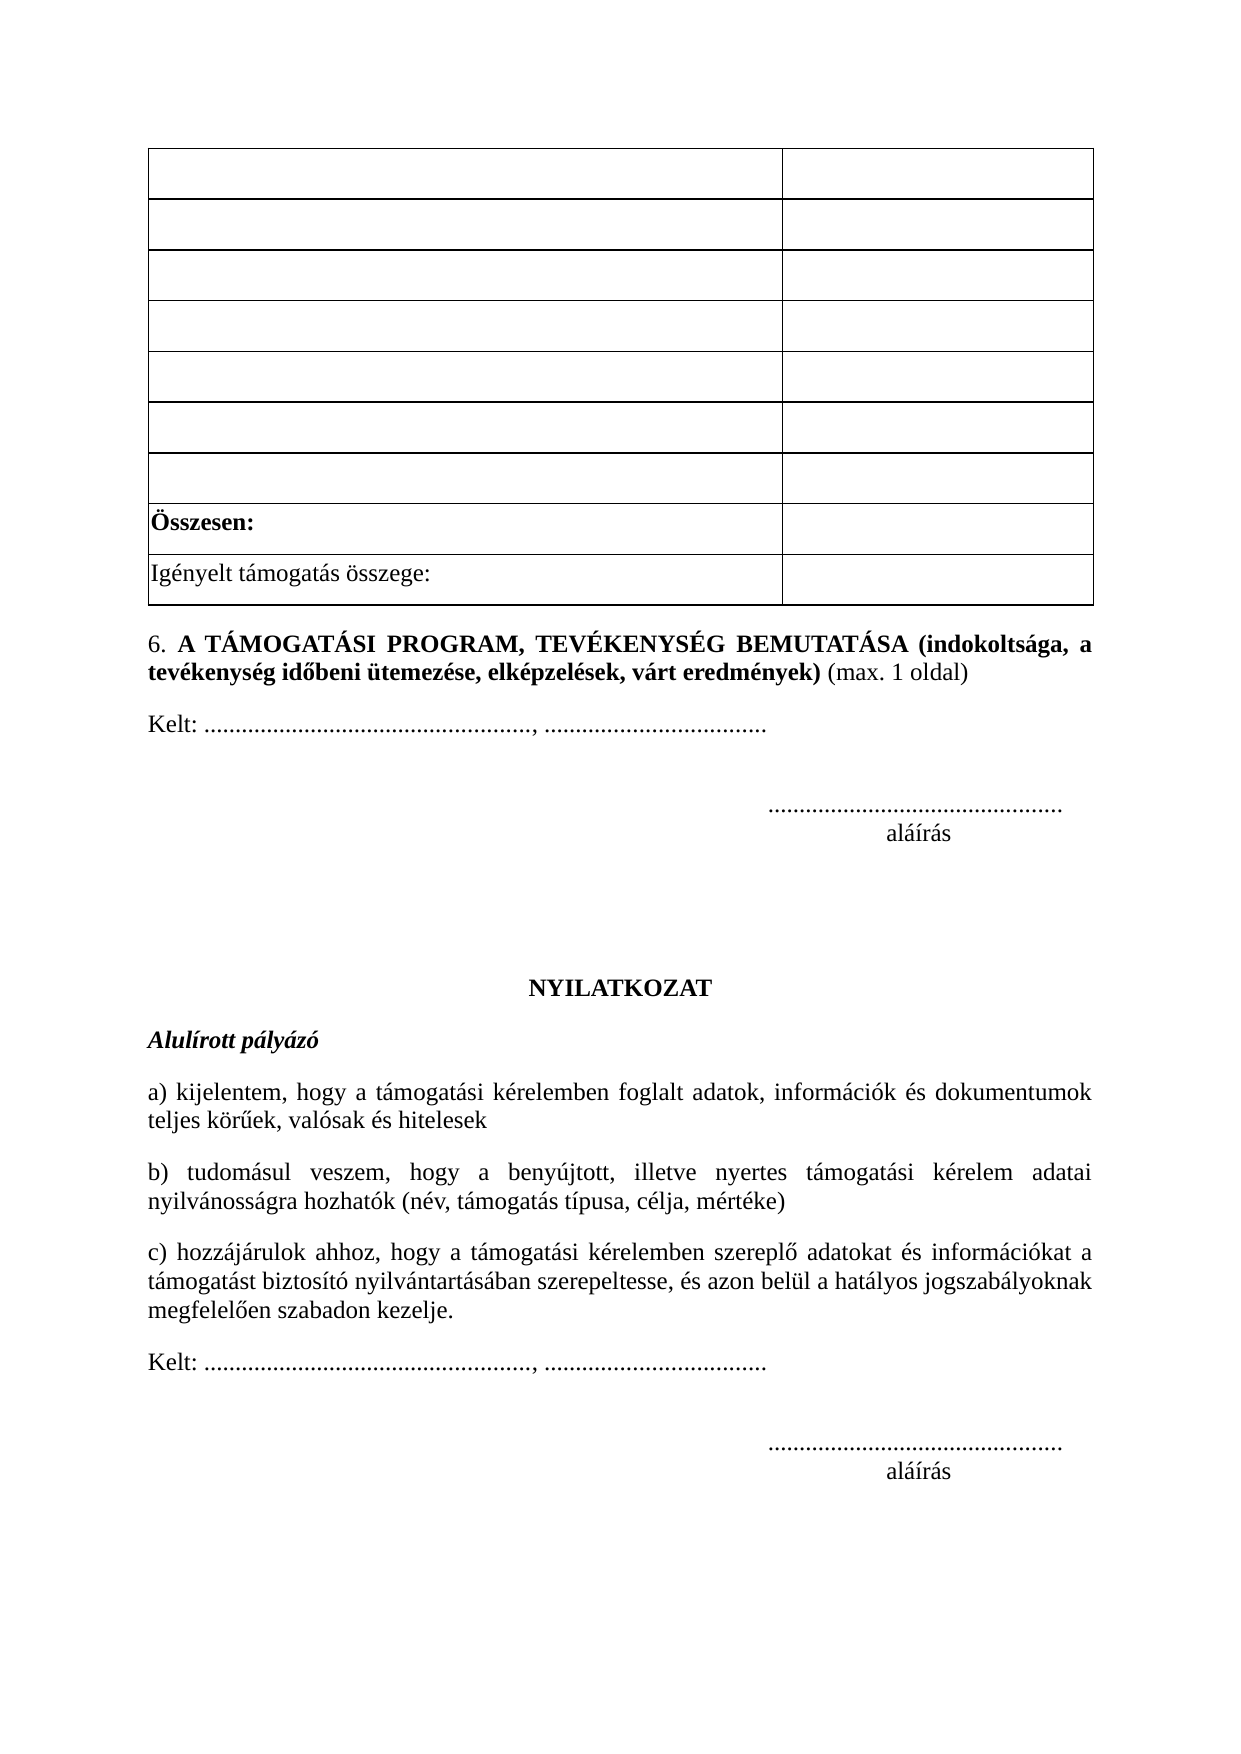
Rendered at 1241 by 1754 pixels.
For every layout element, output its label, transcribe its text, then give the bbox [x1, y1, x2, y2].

table_cell [783, 251, 1093, 300]
text aláírás [886, 1456, 1093, 1484]
table_cell [783, 301, 1093, 351]
table_cell [149, 454, 782, 503]
table_cell [783, 555, 1093, 604]
table_cell [149, 352, 782, 401]
table_cell [783, 149, 1093, 198]
table_cell [149, 251, 782, 300]
text aláírás [886, 818, 1093, 847]
table_cell [783, 200, 1093, 249]
table_cell [149, 403, 782, 452]
table_cell [149, 301, 782, 351]
table_cell [149, 200, 782, 249]
table_cell Igényelt támogatás összege: [149, 555, 782, 604]
text Kelt: , [148, 1347, 1093, 1375]
text c) hozzájárulok ahhoz, hogy a támogatási kérelemben szereplő adatokat és információkat a támogatást biztosító nyilvántartásában szerepeltesse, és azon belül a hatályos jogszabályoknak megfelelően szabadon kezelje. [148, 1237, 1093, 1324]
table_cell [783, 454, 1093, 503]
text Alulírott pályázó [148, 1025, 1093, 1054]
table_cell [783, 403, 1093, 452]
table_cell [783, 504, 1093, 553]
text 6. A TÁMOGATÁSI PROGRAM, TEVÉKENYSÉG BEMUTATÁSA (indokoltsága, a tevékenység időbeni ütemezése, elképzelések, várt eredmények) (max. 1 oldal) [148, 629, 1093, 686]
text Kelt: , [148, 709, 1093, 738]
table_cell [149, 149, 782, 198]
text NYILATKOZAT [148, 973, 1093, 1002]
table_cell Összesen: [149, 504, 782, 553]
table_cell [783, 352, 1093, 401]
text b) tudomásul veszem, hogy a benyújtott, illetve nyertes támogatási kérelem adatai nyilvánosságra hozhatók (név, támogatás típusa, célja, mértéke) [148, 1157, 1093, 1214]
text a) kijelentem, hogy a támogatási kérelemben foglalt adatok, információk és dokumentumok teljes körűek, valósak és hitelesek [148, 1077, 1093, 1134]
